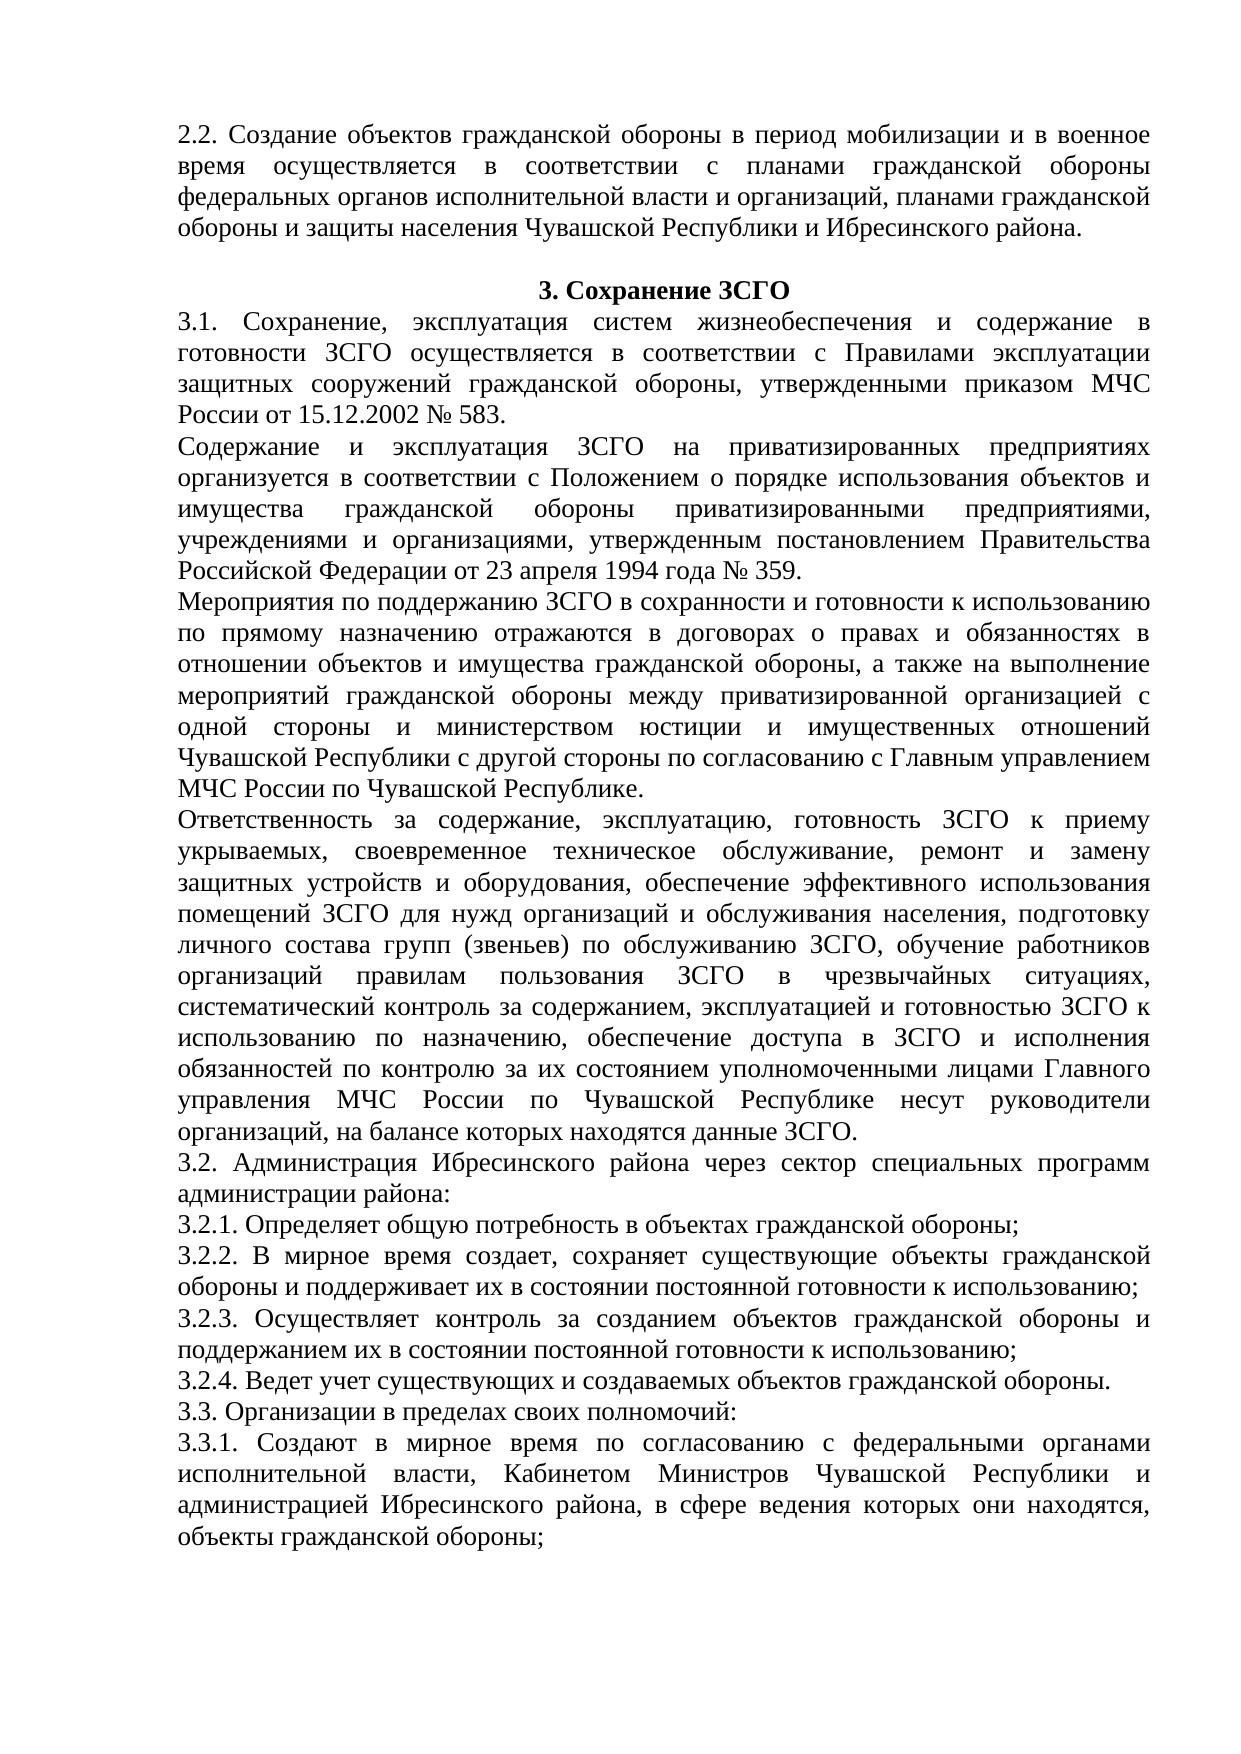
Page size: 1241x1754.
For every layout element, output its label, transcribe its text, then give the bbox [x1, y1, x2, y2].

text Ответственность за содержание, эксплуатацию, готовность ЗСГО к приему укрываемых, своевременное техническое обслуживание, ремонт и замену защитных устройств и оборудования, обеспечение эффективного использования помещений ЗСГО для нужд организаций и обслуживания населения, подготовку личного состава групп (звеньев) по обслуживанию ЗСГО, обучение работников организаций правилам пользования ЗСГО в чрезвычайных ситуациях, систематический контроль за содержанием, эксплуатацией и готовностью ЗСГО к использованию по назначению, обеспечение доступа в ЗСГО и исполнения обязанностей по контролю за их состоянием уполномоченными лицами Главного управления МЧС России по Чувашской Республике несут руководители организаций, на балансе которых находятся данные ЗСГО. [177, 803, 1152, 1146]
text 3.2.4. Ведет учет существующих и создаваемых объектов гражданской обороны. [177, 1364, 1152, 1395]
text 3.2.2. В мирное время создает, сохраняет существующие объекты гражданской обороны и поддерживает их в состоянии постоянной готовности к использованию; [177, 1239, 1152, 1302]
text 3.3.1. Создают в мирное время по согласованию с федеральными органами исполнительной власти, Кабинетом Министров Чувашской Республики и администрацией Ибресинского района, в сфере ведения которых они находятся, объекты гражданской обороны; [177, 1426, 1152, 1551]
text Мероприятия по поддержанию ЗСГО в сохранности и готовности к использованию по прямому назначению отражаются в договорах о правах и обязанностях в отношении объектов и имущества гражданской обороны, а также на выполнение мероприятий гражданской обороны между приватизированной организацией с одной стороны и министерством юстиции и имущественных отношений Чувашской Республики с другой стороны по согласованию с Главным управлением МЧС России по Чувашской Республике. [177, 585, 1152, 803]
text 3.3. Организации в пределах своих полномочий: [177, 1395, 1152, 1426]
text 3.2. Администрация Ибресинского района через сектор специальных программ администрации района: [177, 1146, 1152, 1208]
text 3. Сохранение ЗСГО [177, 274, 1152, 305]
text 3.2.3. Осуществляет контроль за созданием объектов гражданской обороны и поддержанием их в состоянии постоянной готовности к использованию; [177, 1302, 1152, 1364]
text 3.2.1. Определяет общую потребность в объектах гражданской обороны; [177, 1208, 1152, 1239]
text Содержание и эксплуатация ЗСГО на приватизированных предприятиях организуется в соответствии с Положением о порядке использования объектов и имущества гражданской обороны приватизированными предприятиями, учреждениями и организациями, утвержденным постановлением Правительства Российской Федерации от 23 апреля 1994 года № 359. [177, 429, 1152, 585]
text 3.1. Сохранение, эксплуатация систем жизнеобеспечения и содержание в готовности ЗСГО осуществляется в соответствии с Правилами эксплуатации защитных сооружений гражданской обороны, утвержденными приказом МЧС России от 15.12.2002 № 583. [177, 305, 1152, 429]
text 2.2. Создание объектов гражданской обороны в период мобилизации и в военное время осуществляется в соответствии с планами гражданской обороны федеральных органов исполнительной власти и организаций, планами гражданской обороны и защиты населения Чувашской Республики и Ибресинского района. [177, 118, 1152, 243]
